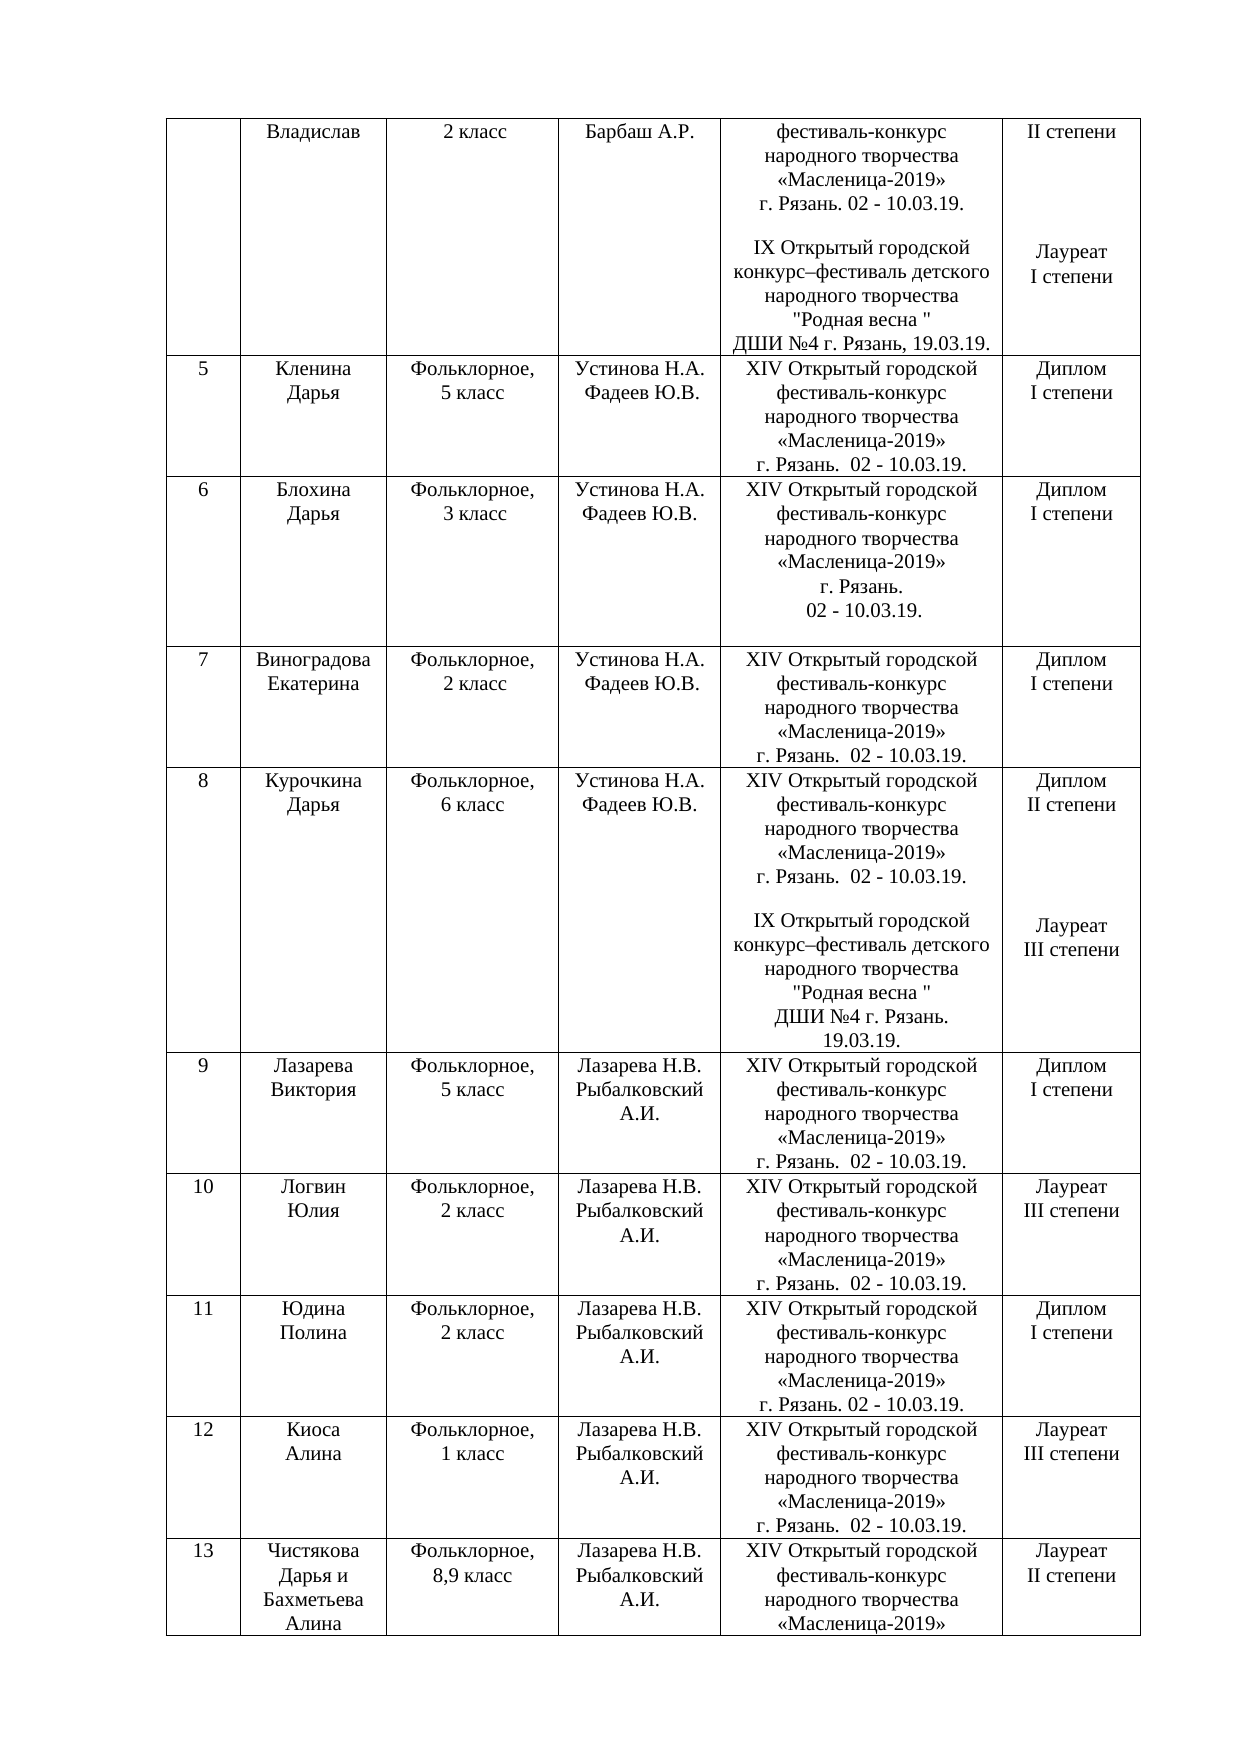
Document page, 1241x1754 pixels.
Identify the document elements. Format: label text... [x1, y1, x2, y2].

table_cell Фольклорное, 5 класс [387, 1053, 558, 1173]
table_cell Устинова Н.А. Фадеев Ю.В. [559, 477, 720, 646]
table_cell XIV Открытый городской фестиваль-конкурс народного творчества «Масленица-2019» г. Рязань. 02 - 10.03.19. [721, 647, 1002, 767]
table_cell Блохина Дарья [241, 477, 386, 646]
table_cell Диплом II степени Лауреат III степени [1003, 768, 1140, 1052]
table_cell Диплом I степени [1003, 647, 1140, 767]
table_cell Диплом I степени [1003, 356, 1140, 476]
table_cell Лауреат III степени [1003, 1174, 1140, 1295]
table_cell Кленина Дарья [241, 356, 386, 476]
table_cell 11 [167, 1296, 240, 1416]
table_cell Устинова Н.А. Фадеев Ю.В. [559, 647, 720, 767]
table_cell 8 [167, 768, 240, 1052]
table_cell Лауреат III степени [1003, 1417, 1140, 1537]
table_cell Фольклорное, 2 класс [387, 647, 558, 767]
table_cell Лазарева Н.В. Рыбалковский А.И. [559, 1174, 720, 1295]
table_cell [559, 119, 720, 355]
table_cell Диплом I степени [1003, 477, 1140, 646]
table_cell 10 [167, 1174, 240, 1295]
table_cell XIV Открытый городской фестиваль-конкурс народного творчества «Масленица-2019» г. Рязань. 02 - 10.03.19. [721, 1053, 1002, 1173]
table_cell Диплом I степени [1003, 1053, 1140, 1173]
table_cell Фольклорное, 2 класс [387, 1296, 558, 1416]
table_cell Фольклорное, 2 класс [387, 1174, 558, 1295]
table_cell Фольклорное, 3 класс [387, 477, 558, 646]
table_cell XIV Открытый городской фестиваль-конкурс народного творчества «Масленица-2019» г. Рязань. 02 - 10.03.19. [721, 1296, 1002, 1416]
table_cell Устинова Н.А. Фадеев Ю.В. [559, 768, 720, 1052]
table_cell 13 [167, 1539, 240, 1635]
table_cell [721, 1539, 1002, 1635]
table_cell Лазарева Н.В. Рыбалковский А.И. [559, 1296, 720, 1416]
table_cell Виноградова Екатерина [241, 647, 386, 767]
table_cell Тучин Владислав [241, 119, 386, 355]
table_cell Фольклорное, 6 класс [387, 768, 558, 1052]
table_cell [387, 119, 558, 355]
table_cell Лауреат II степени [1003, 1539, 1140, 1635]
table_cell Юдина Полина [241, 1296, 386, 1416]
table_cell Киоса Алина [241, 1417, 386, 1537]
table_cell 7 [167, 647, 240, 767]
table_cell XIV Открытый городской фестиваль-конкурс народного творчества «Масленица-2019» г. Рязань. 02 - 10.03.19. [721, 1417, 1002, 1537]
table_cell Диплом I степени [1003, 1296, 1140, 1416]
table_cell 4 [167, 119, 240, 355]
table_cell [559, 1539, 720, 1635]
table_cell 6 [167, 477, 240, 646]
table_cell Фольклорное, 5 класс [387, 356, 558, 476]
table_cell 12 [167, 1417, 240, 1537]
table_cell 5 [167, 356, 240, 476]
table_cell Лазарева Виктория [241, 1053, 386, 1173]
table_cell Лазарева Н.В. Рыбалковский А.И. [559, 1417, 720, 1537]
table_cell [1003, 119, 1140, 355]
table_cell XIV Открытый городской фестиваль-конкурс народного творчества «Масленица-2019» г. Рязань. 02 - 10.03.19. [721, 356, 1002, 476]
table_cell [241, 1539, 386, 1635]
table_cell Устинова Н.А. Фадеев Ю.В. [559, 356, 720, 476]
table_cell XIV Открытый городской фестиваль-конкурс народного творчества «Масленица-2019» г. Рязань. 02 - 10.03.19. [721, 477, 1002, 646]
table_cell Фольклорное, 1 класс [387, 1417, 558, 1537]
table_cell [387, 1539, 558, 1635]
table_cell XIV Открытый городской фестиваль-конкурс народного творчества «Масленица-2019» г. Рязань. 02 - 10.03.19. IX Открытый городской конкурс–фестиваль детского народного творчества "Родная весна " ДШИ №4 г. Рязань. 19.03.19. [721, 768, 1002, 1052]
table_cell Курочкина Дарья [241, 768, 386, 1052]
table_cell 9 [167, 1053, 240, 1173]
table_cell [721, 119, 1002, 355]
table_cell XIV Открытый городской фестиваль-конкурс народного творчества «Масленица-2019» г. Рязань. 02 - 10.03.19. [721, 1174, 1002, 1295]
table_cell Логвин Юлия [241, 1174, 386, 1295]
table_cell Лазарева Н.В. Рыбалковский А.И. [559, 1053, 720, 1173]
